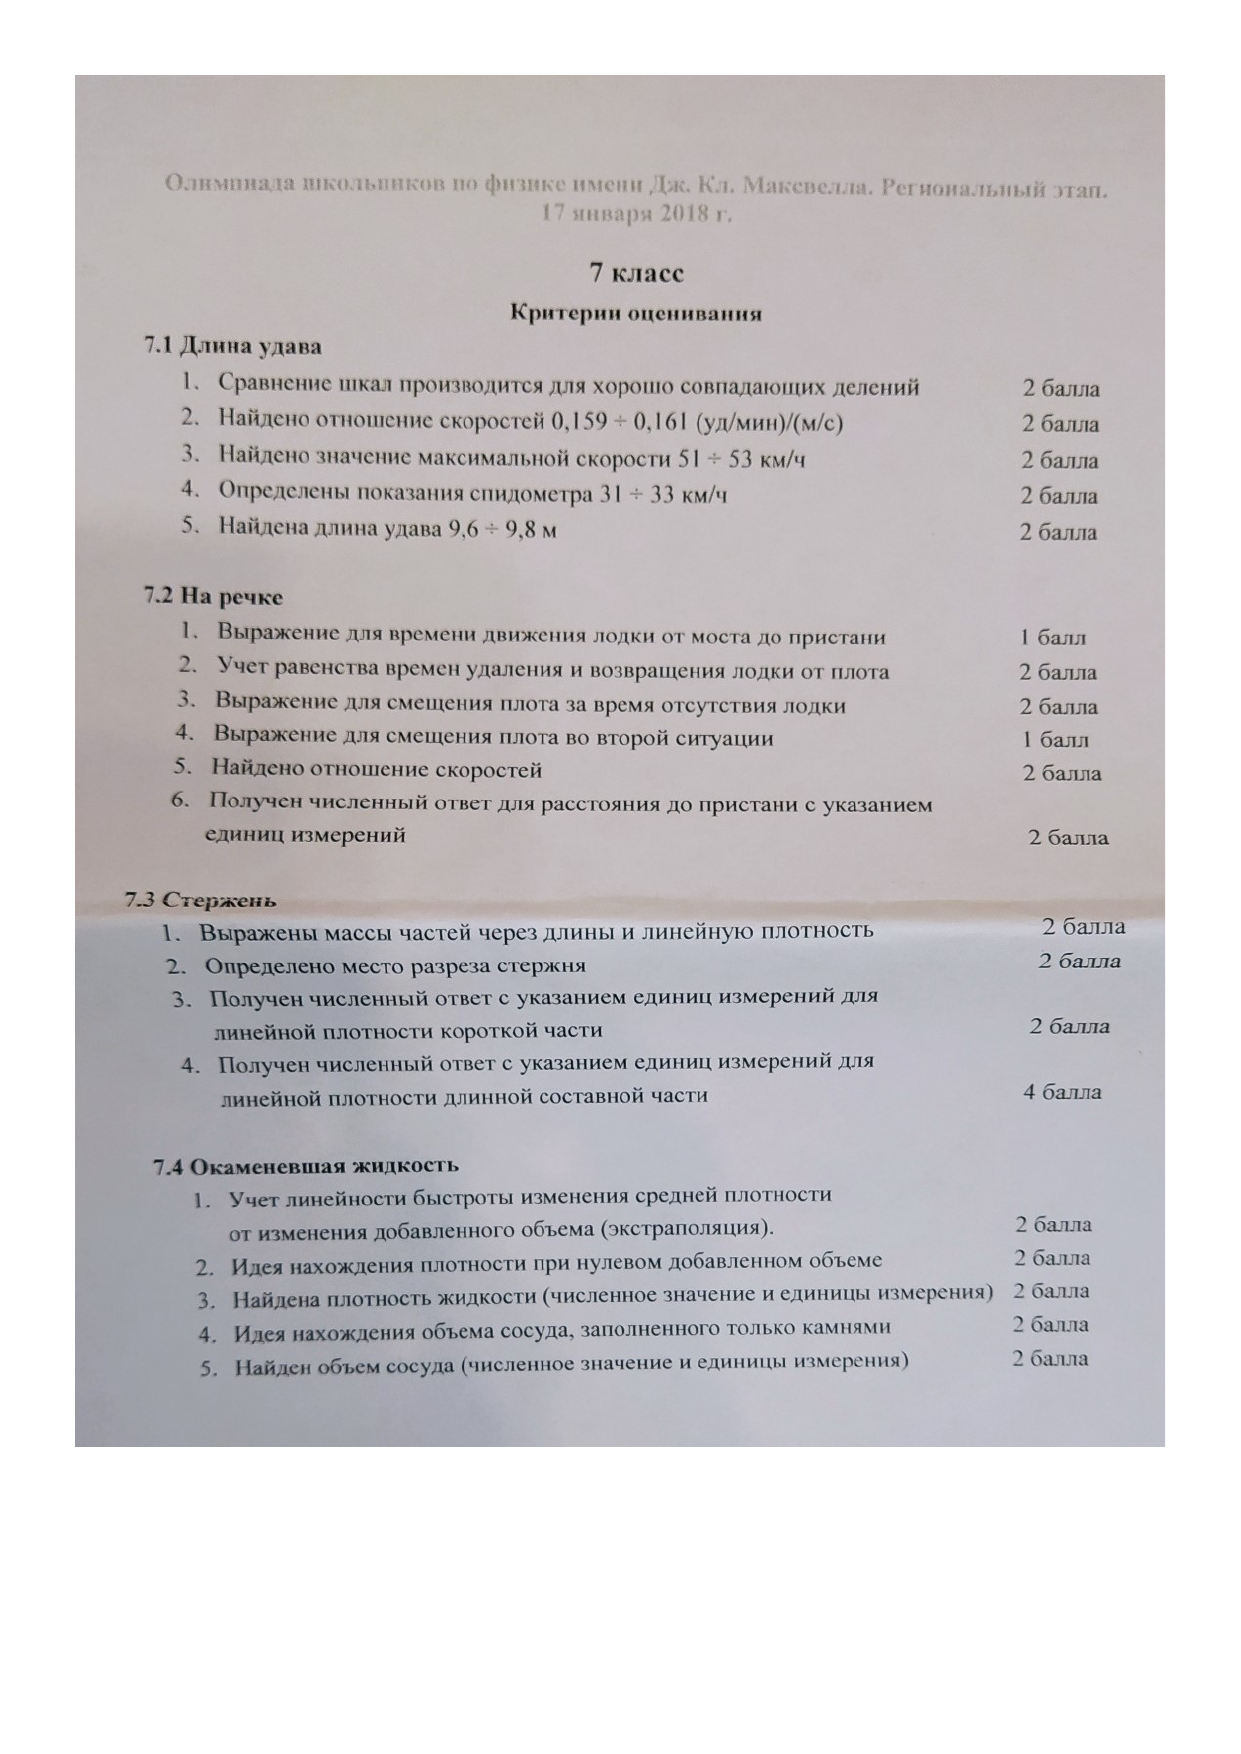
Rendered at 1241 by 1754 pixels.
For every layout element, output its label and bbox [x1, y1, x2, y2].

picture [75, 75, 1166, 1447]
